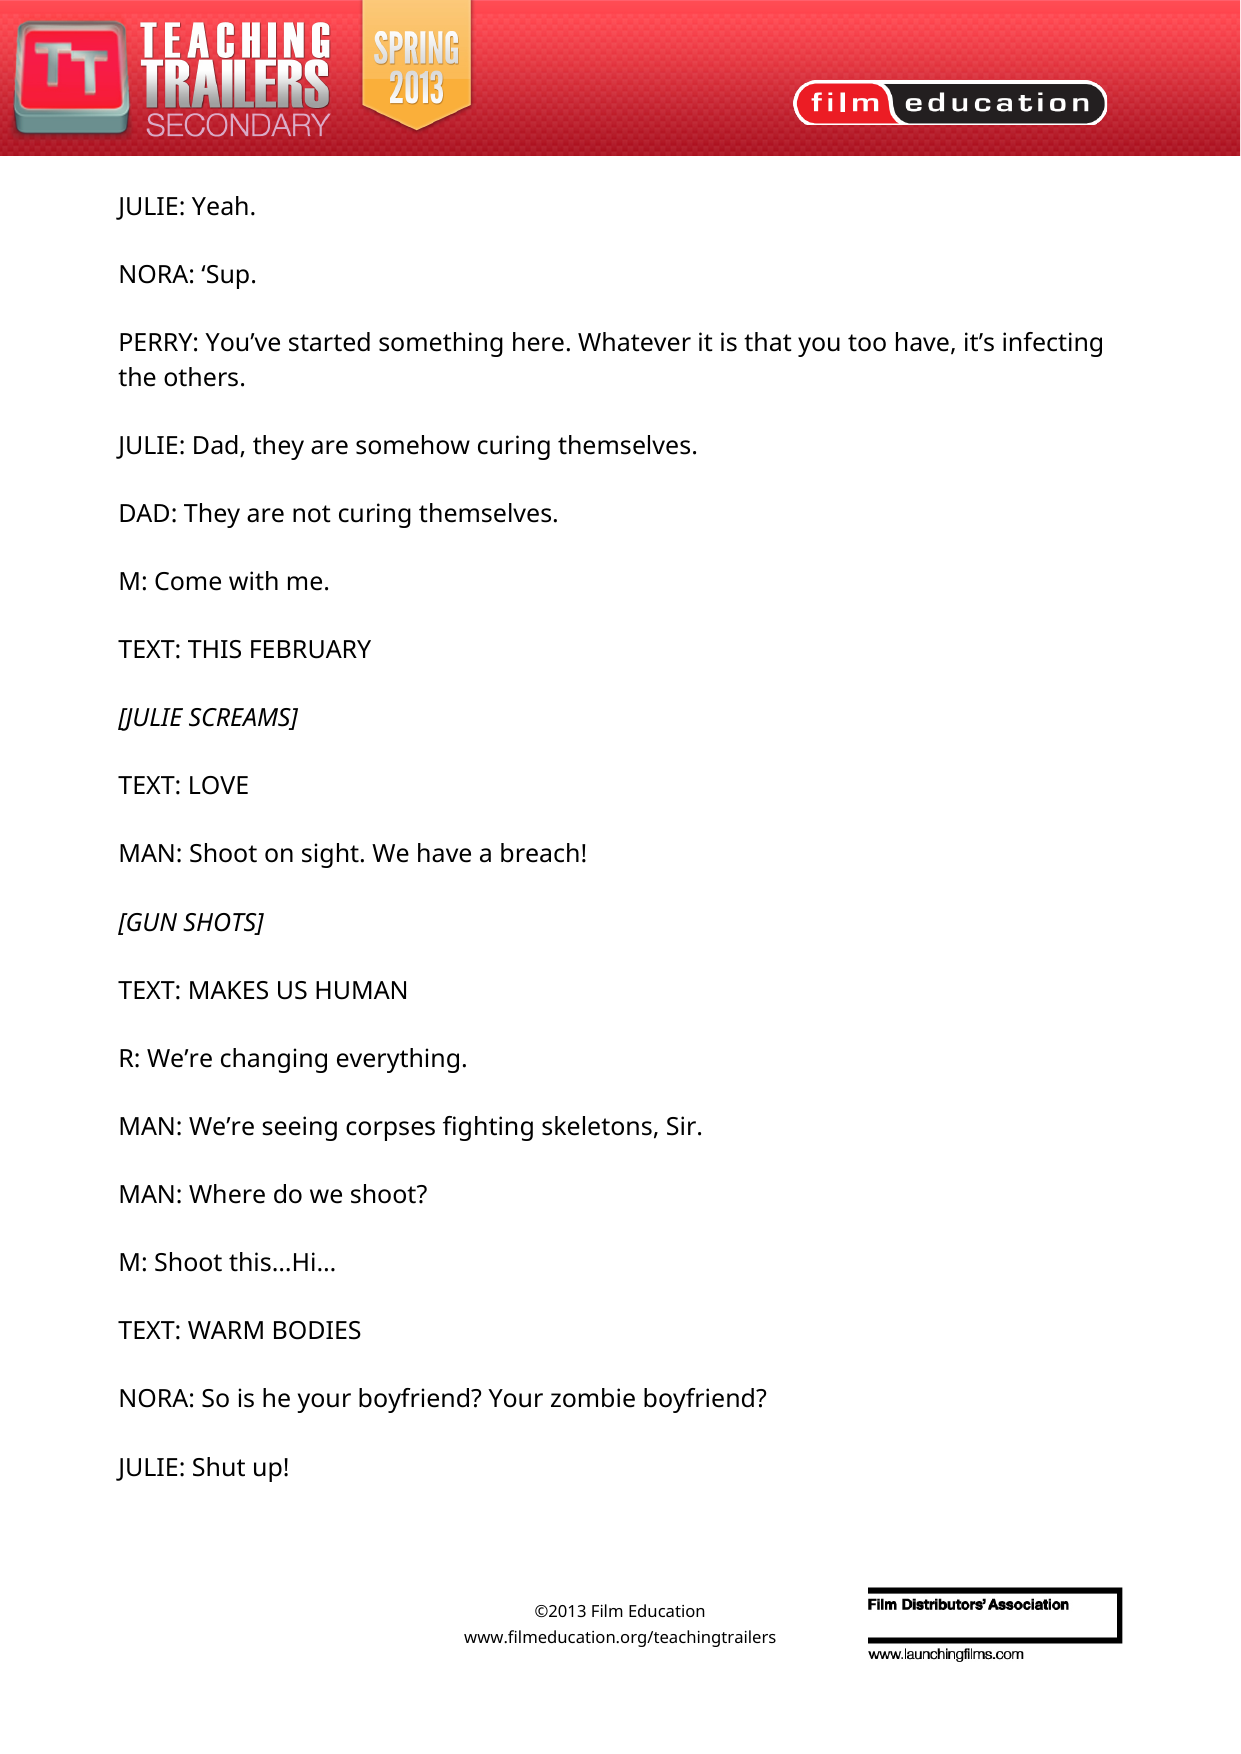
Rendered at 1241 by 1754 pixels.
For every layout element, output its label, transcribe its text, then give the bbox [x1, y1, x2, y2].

text DAD: They are not curing themselves. [118, 495, 1122, 529]
picture [0, 0, 1241, 156]
text TEXT: MAKES US HUMAN [118, 972, 1122, 1006]
text MAN: We’re seeing corpses fighting skeletons, Sir. [118, 1108, 1122, 1143]
text M: Come with me. [118, 563, 1122, 598]
text TEXT: LOVE [118, 768, 1122, 802]
text MAN: Shoot on sight. We have a breach! [118, 836, 1122, 870]
text [GUN SHOTS] [118, 904, 1122, 938]
text NORA: So is he your boyfriend? Your zombie boyfriend? [118, 1381, 1122, 1415]
text MAN: Where do we shoot? [118, 1177, 1122, 1211]
text M: Shoot this…Hi… [118, 1245, 1122, 1279]
text TEXT: THIS FEBRUARY [118, 632, 1122, 666]
text R: We’re changing everything. [118, 1040, 1122, 1074]
text TEXT: WARM BODIES [118, 1313, 1122, 1347]
text NORA: ‘Sup. [118, 257, 1122, 291]
text JULIE: Dad, they are somehow curing themselves. [118, 427, 1122, 461]
text JULIE: Yeah. [118, 189, 1122, 223]
picture [868, 1587, 1123, 1662]
text PERRY: You’ve started something here. Whatever it is that you too have, it’s infecting the others. [118, 325, 1122, 393]
text [JULIE SCREAMS] [118, 700, 1122, 734]
text JULIE: Shut up! [118, 1449, 1122, 1483]
